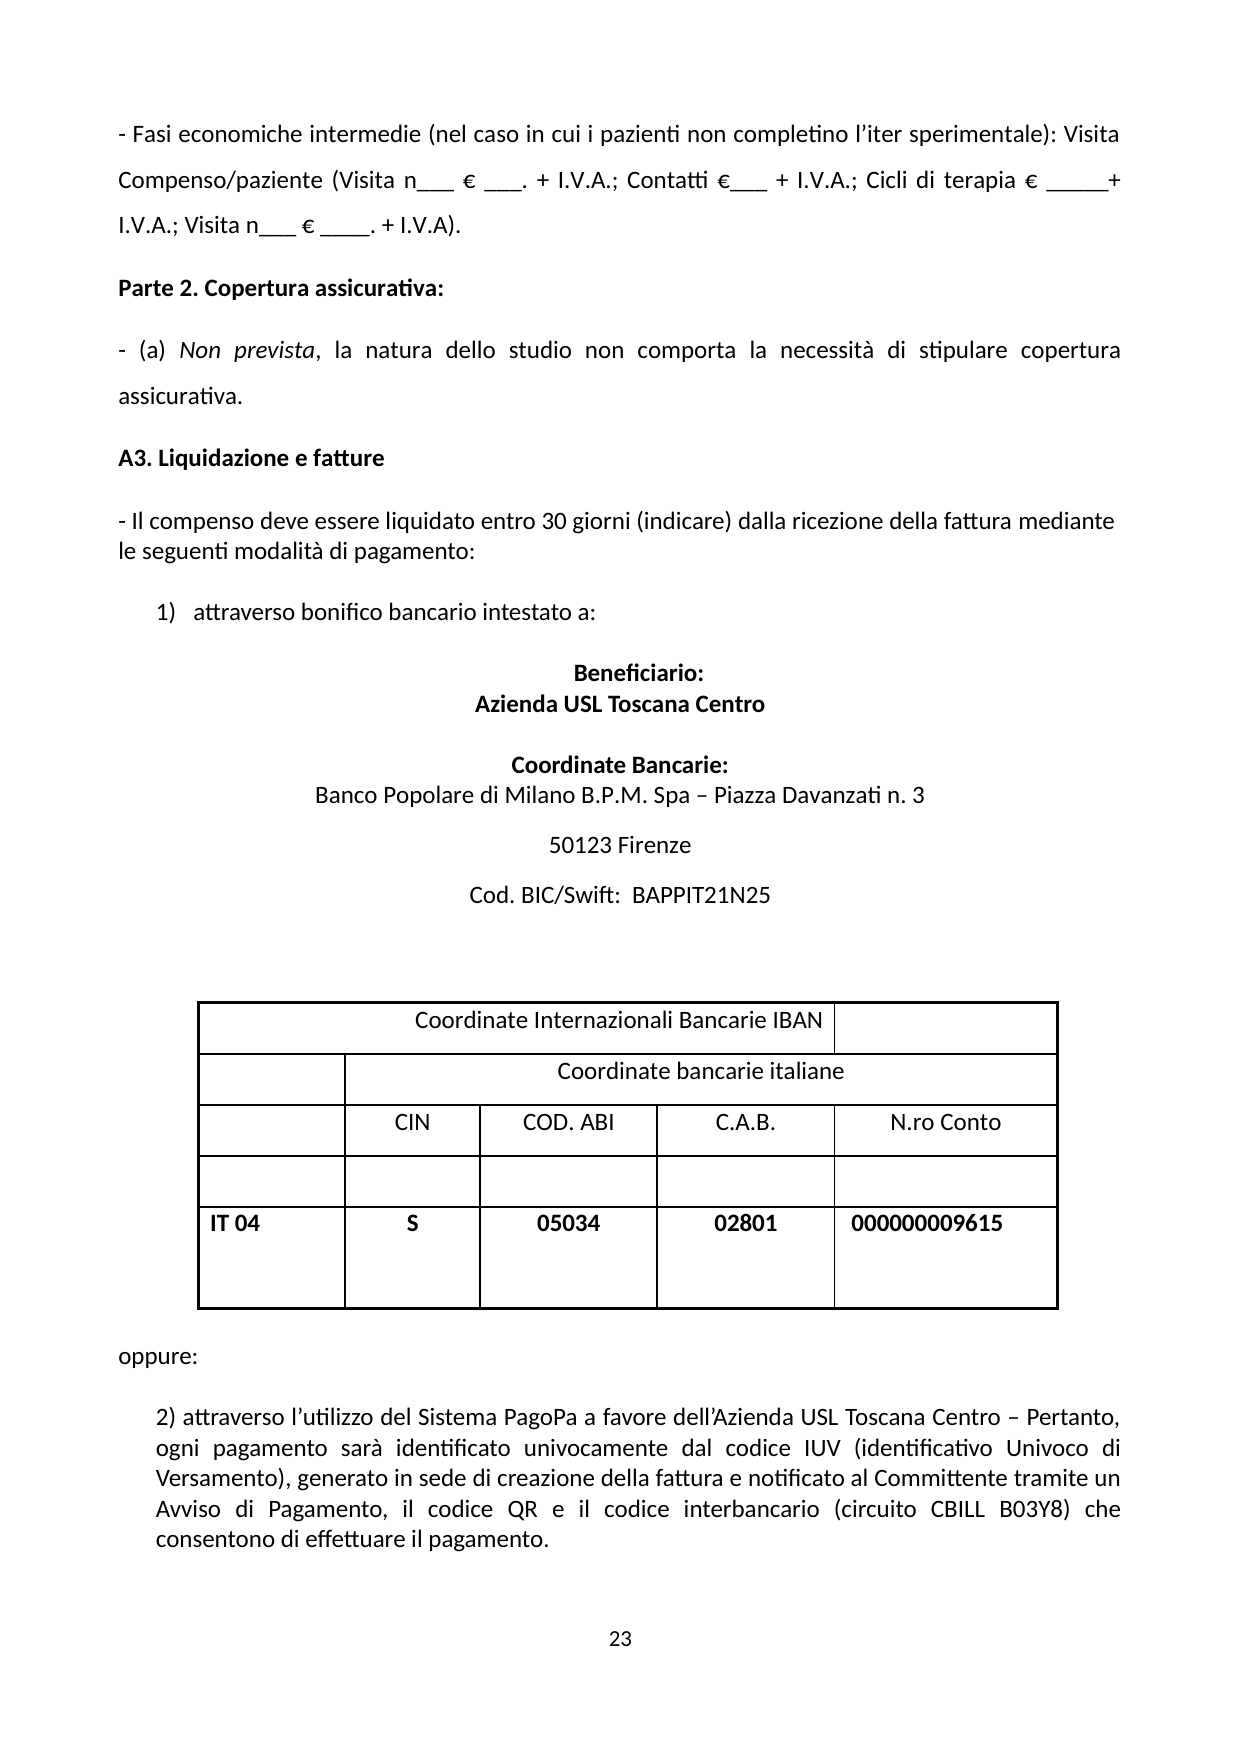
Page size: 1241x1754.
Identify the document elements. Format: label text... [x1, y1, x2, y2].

text Cod. BIC/Swift: BAPPIT21N25 [118, 879, 1122, 909]
text Coordinate Bancarie: [118, 749, 1122, 779]
table_cell IT 04 [200, 1208, 344, 1307]
text Banco Popolare di Milano B.P.M. Spa – Piazza Davanzati n. 3 [118, 779, 1122, 810]
table_cell [200, 1157, 344, 1206]
table_header [835, 1004, 1056, 1053]
table_cell Coordinate bancarie italiane [346, 1055, 1056, 1104]
text oppure: [118, 1340, 1122, 1371]
text A3. Liquidazione e fatture [118, 442, 1122, 473]
table_cell COD. ABI [481, 1106, 656, 1155]
table_header Coordinate Internazionali Bancarie IBAN [200, 1004, 834, 1053]
text Beneficiario: [156, 657, 1122, 688]
table_cell [481, 1157, 656, 1206]
text Parte 2. Copertura assicurativa: [118, 272, 1122, 302]
table_cell C.A.B. [658, 1106, 834, 1155]
table_cell S [346, 1208, 479, 1307]
table_cell N.ro Conto [835, 1106, 1056, 1155]
table_cell [658, 1157, 834, 1206]
table_cell [200, 1106, 344, 1155]
text - Fasi economiche intermedie (nel caso in cui i pazienti non completino l’iter sperimentale): Visita Compenso/paziente (Visita n___ € ___. + I.V.A.; Contatti €___ + I.V.A.; Cicli di terapia € _____+ I.V.A.; Visita n___ € ____. + I.V.A). [118, 118, 1122, 240]
text 2) attraverso l’utilizzo del Sistema PagoPa a favore dell’Azienda USL Toscana Centro – Pertanto, ogni pagamento sarà identificato univocamente dal codice IUV (identificativo Univoco di Versamento), generato in sede di creazione della fattura e notificato al Committente tramite un Avviso di Pagamento, il codice QR e il codice interbancario (circuito CBILL B03Y8) che consentono di effettuare il pagamento. [156, 1401, 1122, 1554]
table_cell 02801 [658, 1208, 834, 1307]
table_cell 000000009615 [835, 1208, 1056, 1307]
text 50123 Firenze [118, 829, 1122, 860]
text - Il compenso deve essere liquidato entro 30 giorni (indicare) dalla ricezione della fattura mediante le seguenti modalità di pagamento: [118, 505, 1122, 566]
text Azienda USL Toscana Centro [118, 688, 1122, 718]
table_cell [200, 1055, 344, 1104]
table_cell 05034 [481, 1208, 656, 1307]
table_cell CIN [346, 1106, 479, 1155]
list attraverso bonifico bancario intestato a: [156, 596, 1122, 627]
table_cell [346, 1157, 479, 1206]
table_cell [835, 1157, 1056, 1206]
text - (a) Non prevista, la natura dello studio non comporta la necessità di stipulare copertura assicurativa. [118, 334, 1122, 411]
